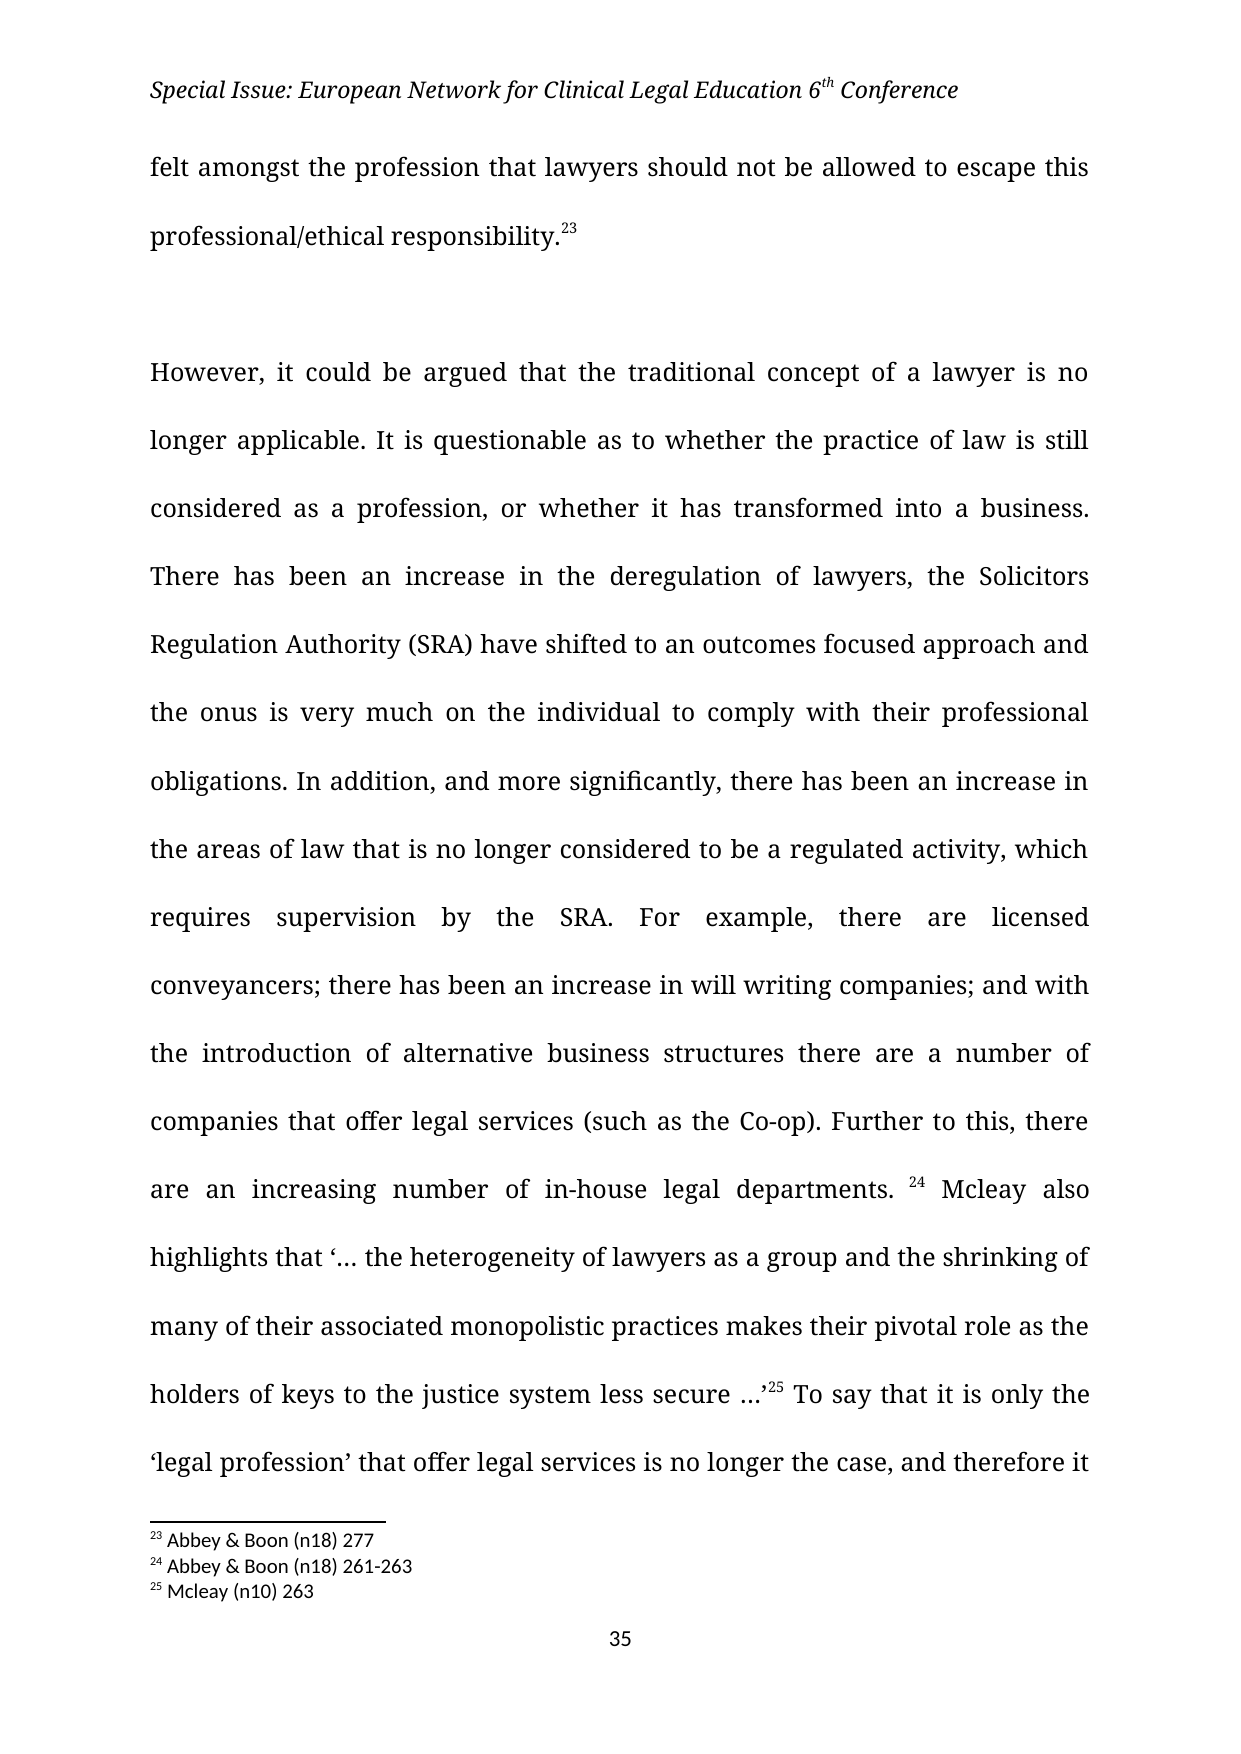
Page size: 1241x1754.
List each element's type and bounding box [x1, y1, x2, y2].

text [150, 354, 1090, 1478]
text [150, 150, 1090, 252]
